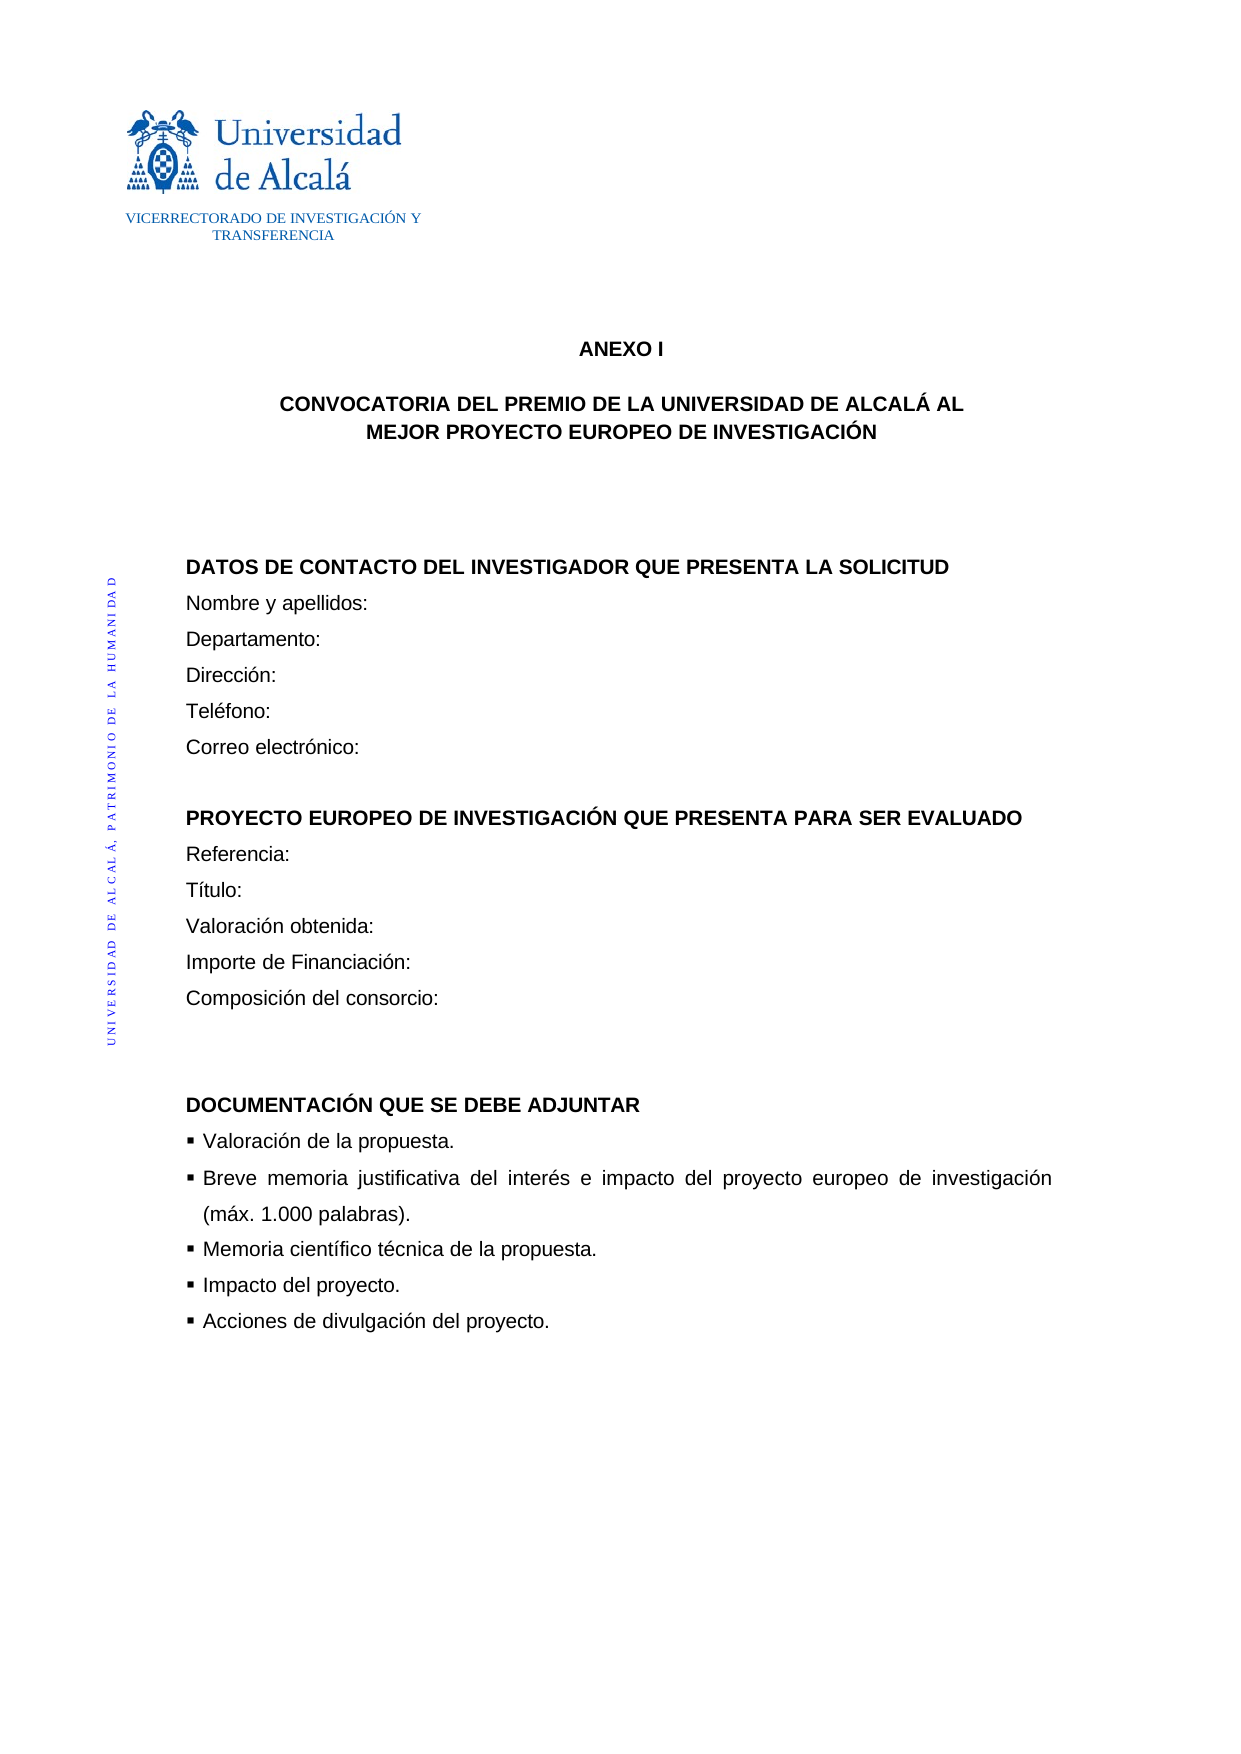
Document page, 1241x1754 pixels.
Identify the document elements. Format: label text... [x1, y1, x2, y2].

text ANEXO I [239, 337, 1004, 361]
list Breve memoria justificativa del interés e impacto del proyecto europeo de investigación (máx. 1.000 palabras). [186, 1165, 1058, 1225]
text Composición del consorcio: [186, 986, 1109, 1010]
text Nombre y apellidos: [186, 591, 1109, 615]
text Correo electrónico: [186, 734, 1109, 758]
text Dirección: [186, 663, 1109, 687]
list Memoria científico técnica de la propuesta. [186, 1237, 1109, 1261]
text Departamento: [186, 627, 1109, 651]
text DOCUMENTACIÓN QUE SE DEBE ADJUNTAR [186, 1093, 1109, 1117]
text Referencia: [186, 842, 1109, 866]
picture [127, 110, 402, 194]
text Importe de Financiación: [186, 950, 1109, 974]
text Teléfono: [186, 699, 1109, 723]
text PROYECTO EUROPEO DE INVESTIGACIÓN QUE PRESENTA PARA SER EVALUADO [186, 806, 1109, 830]
text CONVOCATORIA DEL PREMIO DE LA UNIVERSIDAD DE ALCALÁ AL MEJOR PROYECTO EUROPEO DE INVESTIGACIÓN [239, 392, 1004, 443]
list Acciones de divulgación del proyecto. [186, 1309, 1109, 1333]
text Valoración obtenida: [186, 914, 1109, 938]
text Título: [186, 878, 1109, 902]
text DATOS DE CONTACTO DEL INVESTIGADOR QUE PRESENTA LA SOLICITUD [186, 555, 1109, 579]
list Valoración de la propuesta. [186, 1129, 1109, 1153]
list Impacto del proyecto. [186, 1273, 1109, 1297]
